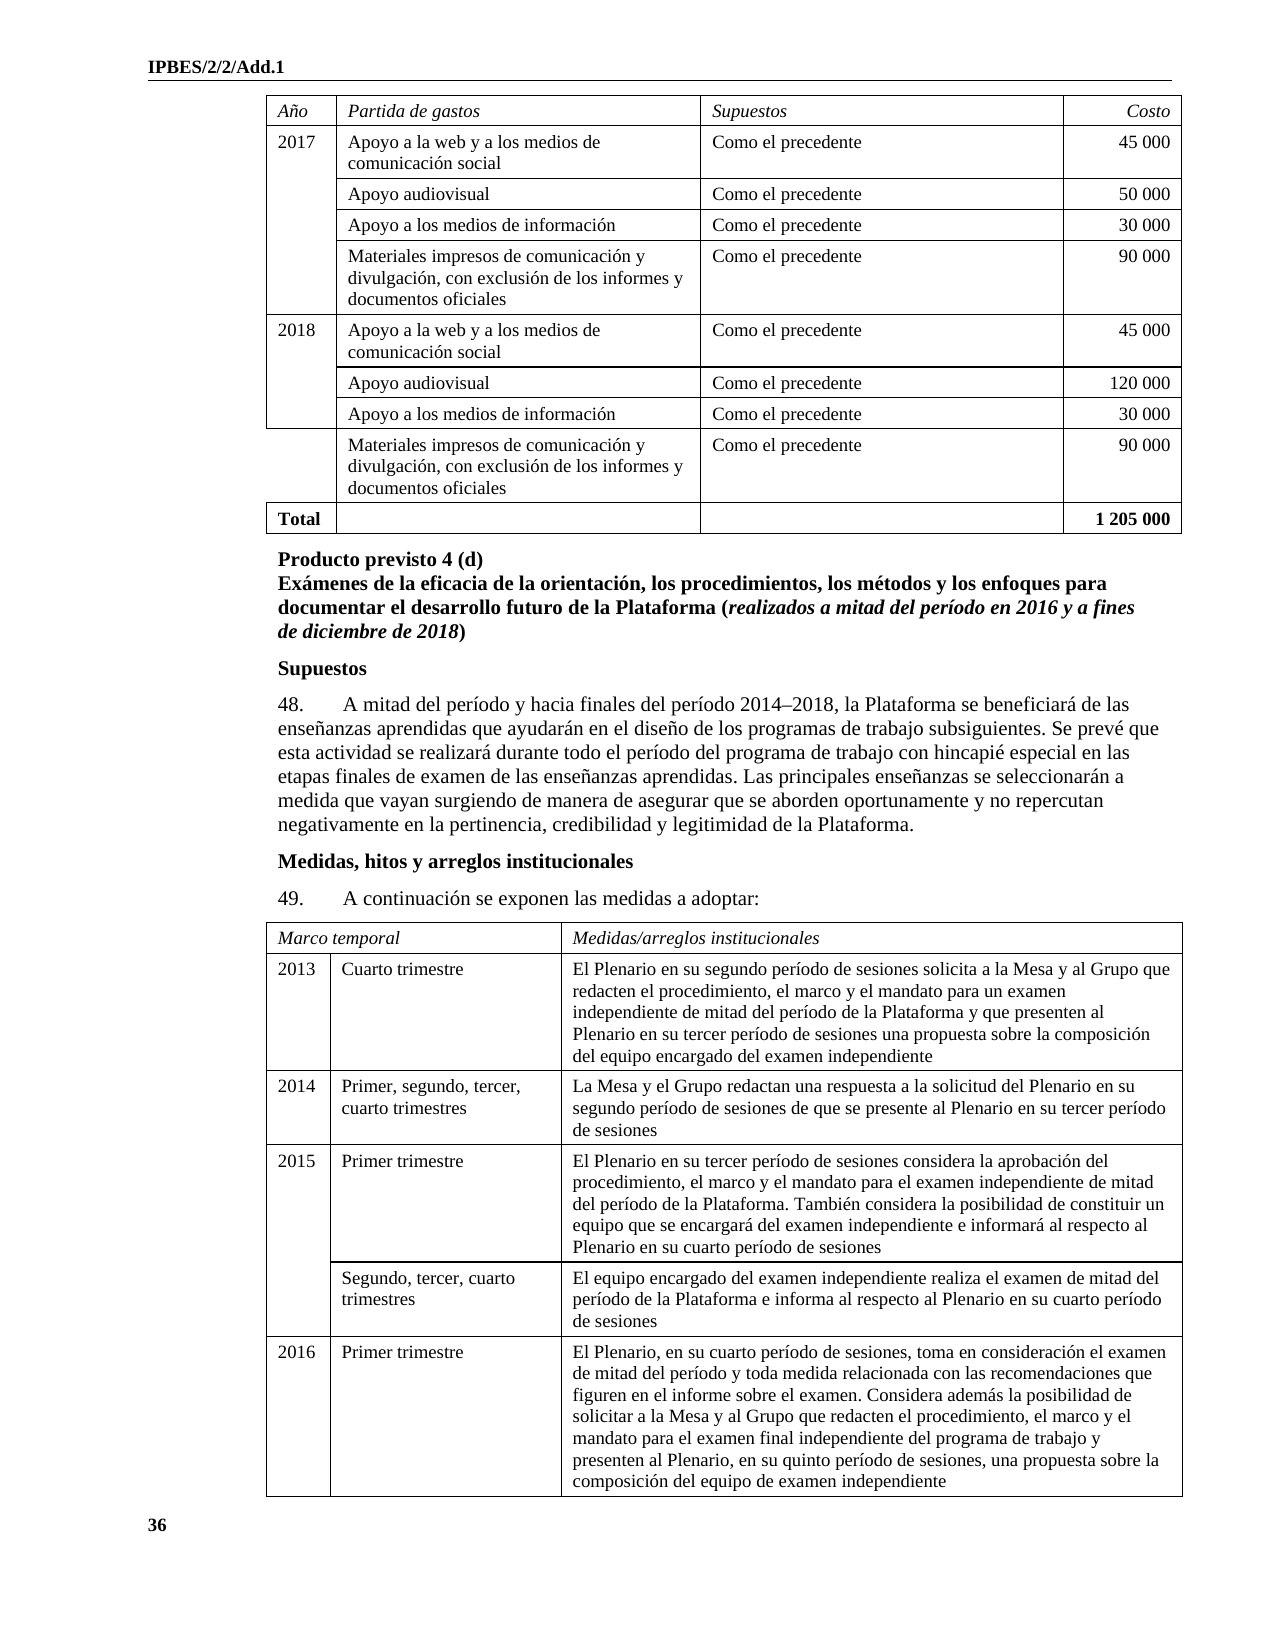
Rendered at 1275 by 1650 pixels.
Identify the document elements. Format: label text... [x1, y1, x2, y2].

table_cell Total [267, 503, 336, 533]
table_cell Primer trimestre [331, 1145, 561, 1261]
table_cell Apoyo audiovisual [337, 368, 700, 397]
table_cell El Plenario, en su cuarto período de sesiones, toma en consideración el examen de mitad del período y toda medida relacionada con las recomendaciones que figuren en el informe sobre el examen. Considera además la posibilidad de solicitar a la Mesa y al Grupo que redacten el procedimiento, el marco y el mandato para el examen final independiente del programa de trabajo y presenten al Plenario, en su quinto período de sesiones, una propuesta sobre la composición del equipo de examen independiente [562, 1337, 1182, 1496]
table_cell 2014 [267, 1071, 330, 1144]
table_cell 2018 [267, 315, 336, 428]
list A mitad del período y hacia finales del período 2014–2018, la Plataforma se beneficiará de las enseñanzas aprendidas que ayudarán en el diseño de los programas de trabajo subsiguientes. Se prevé que esta actividad se realizará durante todo el período del programa de trabajo con hincapié especial en las etapas finales de examen de las enseñanzas aprendidas. Las principales enseñanzas se seleccionarán a medida que vayan surgiendo de manera de asegurar que se aborden oportunamente y no repercutan negativamente en la pertinencia, credibilidad y legitimidad de la Plataforma. [278, 692, 1172, 836]
table_cell Como el precedente [701, 398, 1063, 428]
table_cell 2016 [267, 1337, 330, 1496]
table_header Costo [1064, 96, 1181, 125]
table_header Marco temporal [267, 923, 561, 953]
table_cell El equipo encargado del examen independiente realiza el examen de mitad del período de la Plataforma e informa al respecto al Plenario en su cuarto período de sesiones [562, 1263, 1182, 1336]
table_cell Como el precedente [701, 315, 1063, 366]
text Supuestos [148, 656, 1142, 679]
table_header Medidas/arreglos institucionales [562, 923, 1182, 953]
table_cell Materiales impresos de comunicación y divulgación, con exclusión de los informes y documentos oficiales [337, 429, 700, 502]
table_cell 30 000 [1064, 210, 1181, 240]
table_cell 45 000 [1064, 315, 1181, 366]
table_cell Como el precedente [701, 210, 1063, 240]
table_cell 50 000 [1064, 179, 1181, 209]
table_cell Materiales impresos de comunicación y divulgación, con exclusión de los informes y documentos oficiales [337, 241, 700, 314]
table_cell Apoyo a los medios de información [337, 210, 700, 240]
table_cell El Plenario en su segundo período de sesiones solicita a la Mesa y al Grupo que redacten el procedimiento, el marco y el mandato para un examen independiente de mitad del período de la Plataforma y que presenten al Plenario en su tercer período de sesiones una propuesta sobre la composición del equipo encargado del examen independiente [562, 954, 1182, 1070]
table_cell 45 000 [1064, 126, 1181, 178]
table_cell Como el precedente [701, 368, 1063, 397]
list A continuación se exponen las medidas a adoptar: [278, 886, 1172, 909]
table_cell El Plenario en su tercer período de sesiones considera la aprobación del procedimiento, el marco y el mandato para el examen independiente de mitad del período de la Plataforma. También considera la posibilidad de constituir un equipo que se encargará del examen independiente e informará al respecto al Plenario en su cuarto período de sesiones [562, 1145, 1182, 1261]
table_cell Como el precedente [701, 179, 1063, 209]
table_cell Cuarto trimestre [331, 954, 561, 1070]
table_cell [337, 503, 700, 533]
text Exámenes de la eficacia de la orientación, los procedimientos, los métodos y los enfoques para documentar el desarrollo futuro de la Plataforma (realizados a mitad del período en 2016 y a fines de diciembre de 2018) [148, 571, 1142, 643]
table_cell 2015 [267, 1145, 330, 1336]
table_header Supuestos [701, 96, 1063, 125]
table_cell Segundo, tercer, cuarto trimestres [331, 1263, 561, 1336]
table_cell La Mesa y el Grupo redactan una respuesta a la solicitud del Plenario en su segundo período de sesiones de que se presente al Plenario en su tercer período de sesiones [562, 1071, 1182, 1144]
table_cell Apoyo a los medios de información [337, 398, 700, 428]
table_cell 30 000 [1064, 398, 1181, 428]
table_cell 2017 [267, 126, 336, 314]
table_cell 1 205 000 [1064, 503, 1181, 533]
table_cell Primer trimestre [331, 1337, 561, 1496]
table_cell 90 000 [1064, 429, 1181, 502]
text Producto previsto 4 (d) [148, 547, 1142, 571]
table_cell 2013 [267, 954, 330, 1070]
table_cell 90 000 [1064, 241, 1181, 314]
table_cell Como el precedente [701, 241, 1063, 314]
table_cell Como el precedente [701, 429, 1063, 502]
table_cell Apoyo a la web y a los medios de comunicación social [337, 315, 700, 366]
table_header Año [267, 96, 336, 125]
text Medidas, hitos y arreglos institucionales [148, 849, 1142, 873]
table_cell Apoyo audiovisual [337, 179, 700, 209]
table_header Partida de gastos [337, 96, 700, 125]
table_cell 120 000 [1064, 368, 1181, 397]
table_cell [701, 503, 1063, 533]
table_cell Primer, segundo, tercer, cuarto trimestres [331, 1071, 561, 1144]
table_cell Apoyo a la web y a los medios de comunicación social [337, 126, 700, 178]
table_cell Como el precedente [701, 126, 1063, 178]
